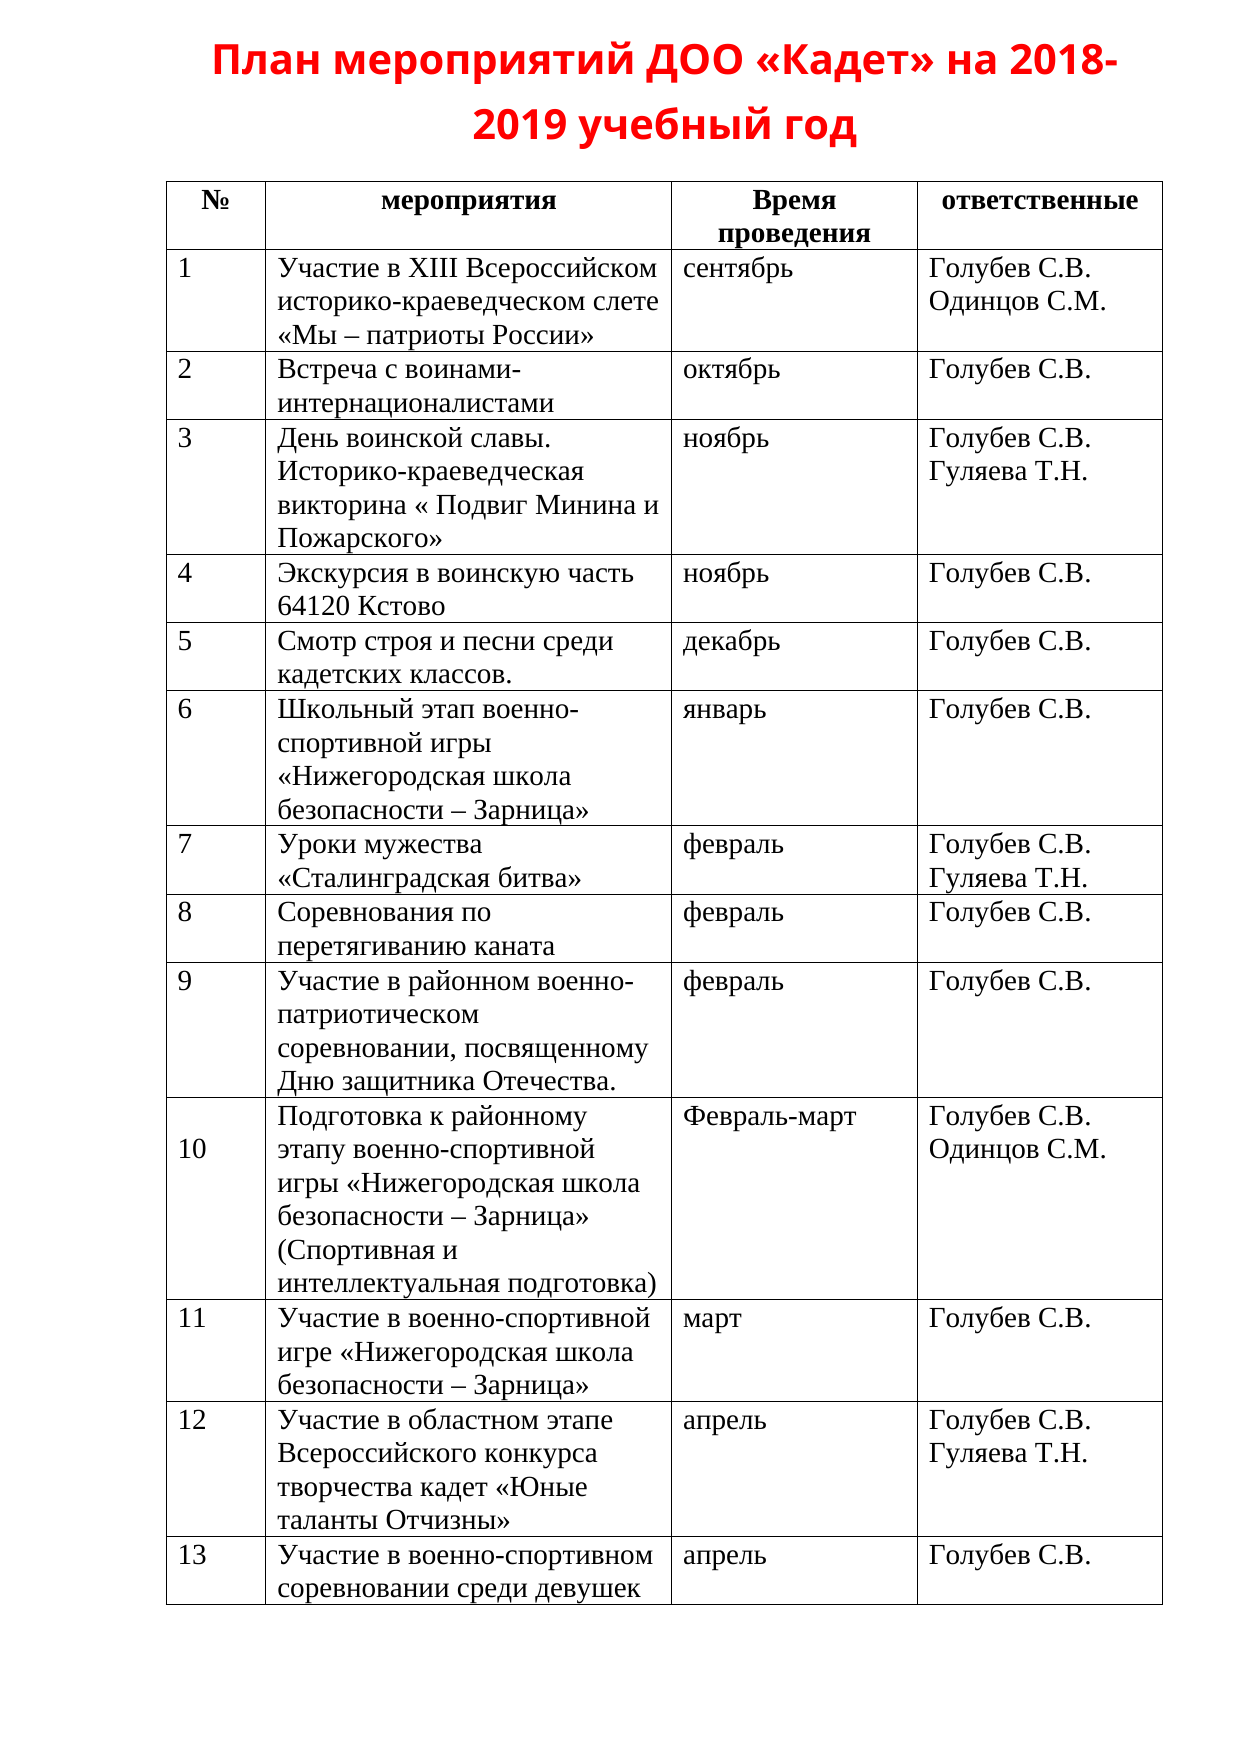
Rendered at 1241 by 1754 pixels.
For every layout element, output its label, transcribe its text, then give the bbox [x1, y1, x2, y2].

table_cell 12 [167, 1402, 265, 1536]
table_cell Участие в XIII Всероссийском историко-краеведческом слете «Мы – патриоты России» [266, 250, 671, 351]
text План мероприятий ДОО «Кадет» на 2018-2019 учебный год [177, 29, 1152, 152]
table_cell Голубев С.В. [918, 555, 1162, 622]
table_cell февраль [672, 826, 917, 893]
table_cell Голубев С.В. [918, 691, 1162, 825]
table_cell Смотр строя и песни среди кадетских классов. [266, 623, 671, 690]
table_cell октябрь [672, 352, 917, 419]
table_header Время проведения [672, 182, 917, 249]
table_cell Голубев С.В. [918, 352, 1162, 419]
table_cell 3 [167, 420, 265, 554]
table_cell Уроки мужества «Сталинградская битва» [266, 826, 671, 893]
table_cell 4 [167, 555, 265, 622]
table_header мероприятия [266, 182, 671, 249]
table_cell Голубев С.В. [918, 895, 1162, 962]
table_cell 5 [167, 623, 265, 690]
table_cell 10 [167, 1098, 265, 1299]
table_cell День воинской славы. Историко-краеведческая викторина « Подвиг Минина и Пожарского» [266, 420, 671, 554]
table_cell Голубев С.В. [918, 1537, 1162, 1604]
table_cell Экскурсия в воинскую часть 64120 Кстово [266, 555, 671, 622]
table_cell Голубев С.В. Одинцов С.М. [918, 1098, 1162, 1299]
table_cell 11 [167, 1300, 265, 1401]
table_cell 6 [167, 691, 265, 825]
table_cell Школьный этап военно-спортивной игры «Нижегородская школа безопасности – Зарница» [266, 691, 671, 825]
table_cell март [672, 1300, 917, 1401]
table_cell апрель [672, 1537, 917, 1604]
table_cell декабрь [672, 623, 917, 690]
table_cell Голубев С.В. [918, 623, 1162, 690]
table_cell Участие в областном этапе Всероссийского конкурса творчества кадет «Юные таланты Отчизны» [266, 1402, 671, 1536]
table_cell Голубев С.В. Гуляева Т.Н. [918, 420, 1162, 554]
table_cell апрель [672, 1402, 917, 1536]
table_cell ноябрь [672, 555, 917, 622]
table_header № [167, 182, 265, 249]
table_cell февраль [672, 963, 917, 1097]
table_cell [266, 1537, 671, 1604]
table_cell Голубев С.В. Гуляева Т.Н. [918, 826, 1162, 893]
table_cell 8 [167, 895, 265, 962]
table_header ответственные [918, 182, 1162, 249]
table_cell Голубев С.В. [918, 1300, 1162, 1401]
table_cell 1 [167, 250, 265, 351]
table_cell Февраль-март [672, 1098, 917, 1299]
table_cell Участие в военно-спортивной игре «Нижегородская школа безопасности – Зарница» [266, 1300, 671, 1401]
table_cell ноябрь [672, 420, 917, 554]
table_cell 7 [167, 826, 265, 893]
table_cell Голубев С.В. Гуляева Т.Н. [918, 1402, 1162, 1536]
table_cell сентябрь [672, 250, 917, 351]
table_cell февраль [672, 895, 917, 962]
table_cell 13 [167, 1537, 265, 1604]
table_cell Подготовка к районному этапу военно-спортивной игры «Нижегородская школа безопасности – Зарница» (Спортивная и интеллектуальная подготовка) [266, 1098, 671, 1299]
table_cell Участие в районном военно-патриотическом соревновании, посвященному Дню защитника Отечества. [266, 963, 671, 1097]
table_cell 2 [167, 352, 265, 419]
table_cell Голубев С.В. [918, 963, 1162, 1097]
table_cell Голубев С.В. Одинцов С.М. [918, 250, 1162, 351]
table_cell 9 [167, 963, 265, 1097]
table_cell январь [672, 691, 917, 825]
table_cell Встреча с воинами- интернационалистами [266, 352, 671, 419]
table_cell Соревнования по перетягиванию каната [266, 895, 671, 962]
